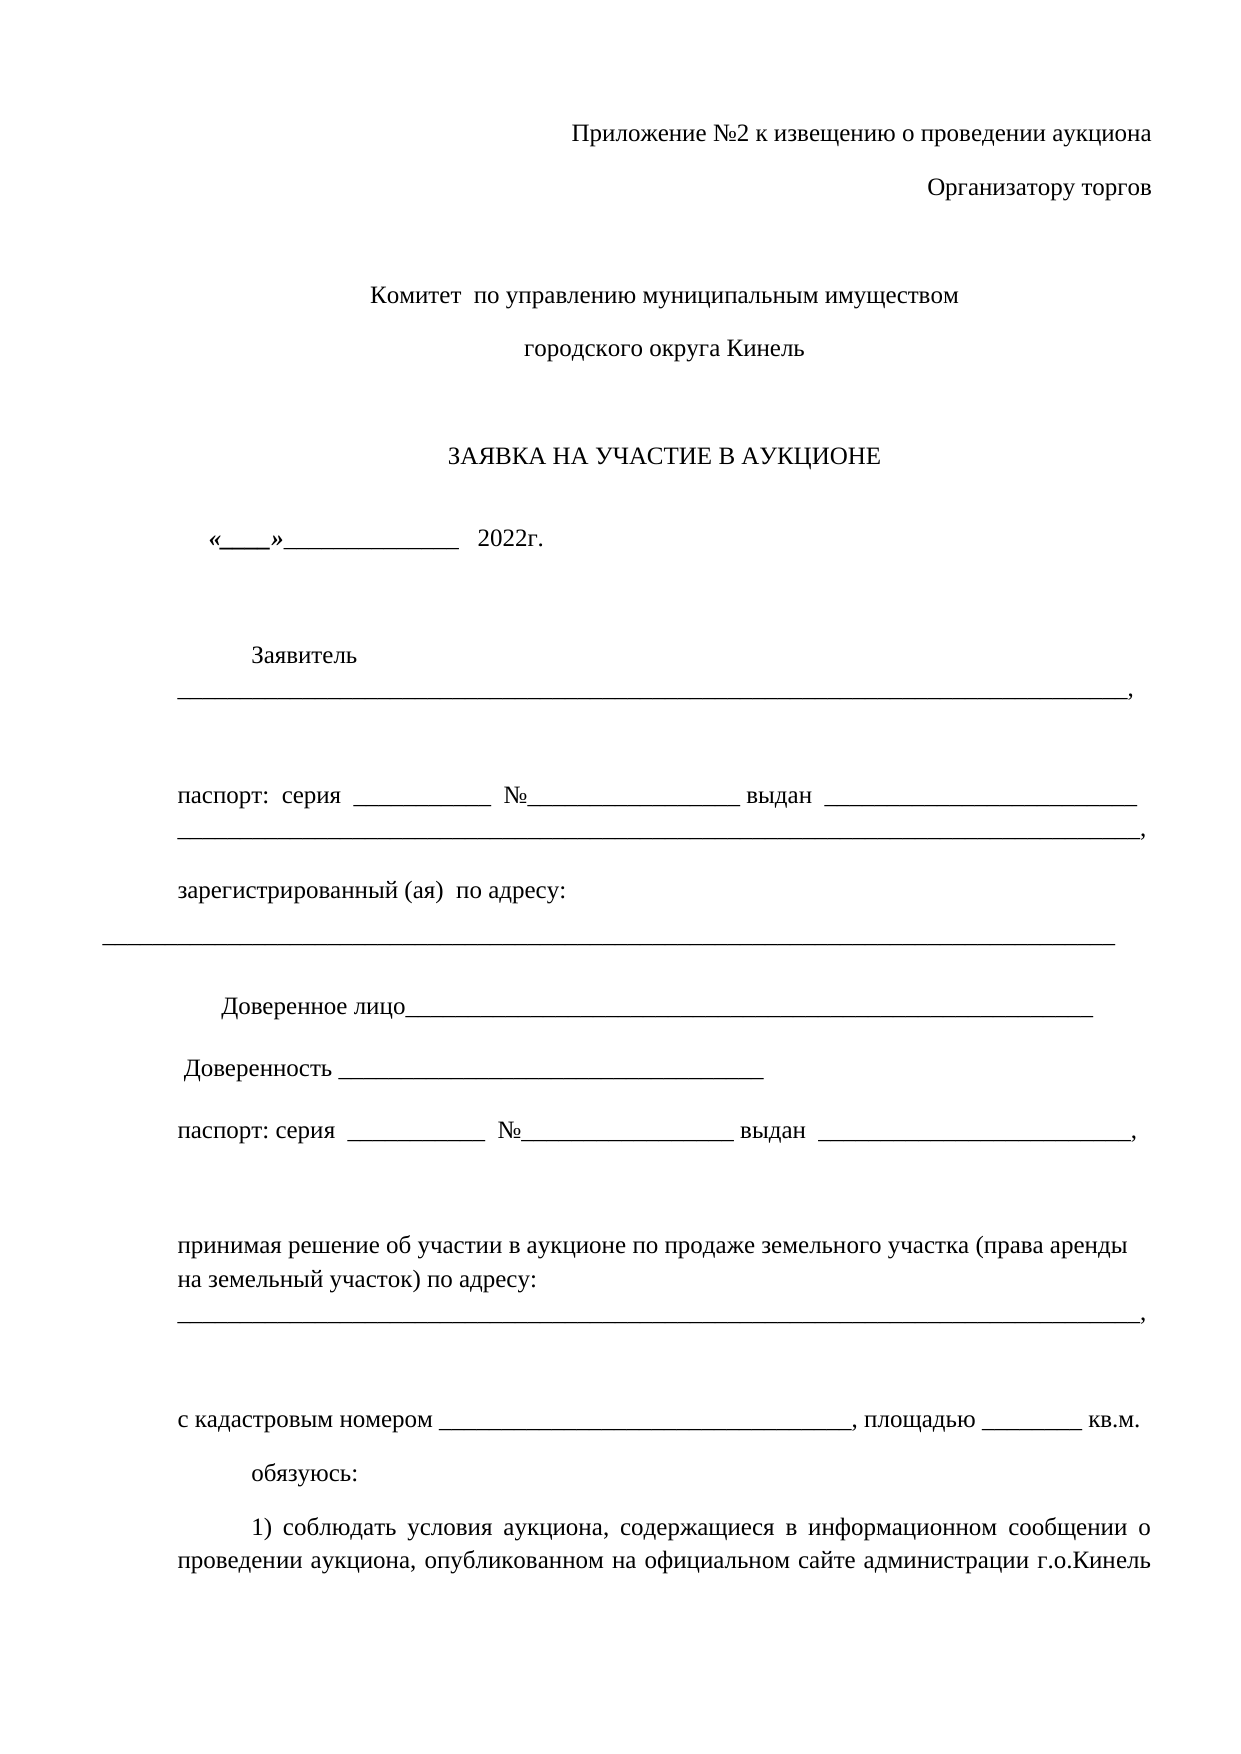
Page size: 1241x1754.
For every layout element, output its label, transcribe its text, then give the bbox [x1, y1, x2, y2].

subtitle ЗАЯВКА НА УЧАСТИЕ В АУКЦИОНЕ [177, 441, 1152, 470]
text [177, 1512, 1152, 1574]
text Приложение №2 к извещению о проведении аукциона [177, 118, 1152, 147]
text паспорт: серия ___________ №_________________ выдан _________________________, [102, 1115, 1171, 1144]
text с кадастровым номером _________________________________, площадью ________ кв.м. [177, 1404, 1152, 1433]
text Организатору торгов [177, 172, 1152, 201]
text паспорт: серия ___________ №_________________ выдан _________________________ _____________________________________________________________________________, [177, 780, 1152, 842]
text Заявитель ____________________________________________________________________________, [177, 640, 1152, 701]
text Доверенное лицо_______________________________________________________ [102, 991, 1171, 1020]
text городского округа Кинель [177, 333, 1152, 362]
text принимая решение об участии в аукционе по продаже земельного участка (права аренды на земельный участок) по адресу: _____________________________________________________________________________, [177, 1231, 1152, 1325]
text зарегистрированный (ая) по адресу: _________________________________________________________________________________ [102, 876, 1171, 947]
text обязуюсь: [177, 1458, 1152, 1487]
text Доверенность __________________________________ [102, 1053, 1171, 1082]
text Комитет по управлению муниципальным имуществом [177, 280, 1152, 308]
text «____»______________ 2022г. [177, 523, 1152, 552]
